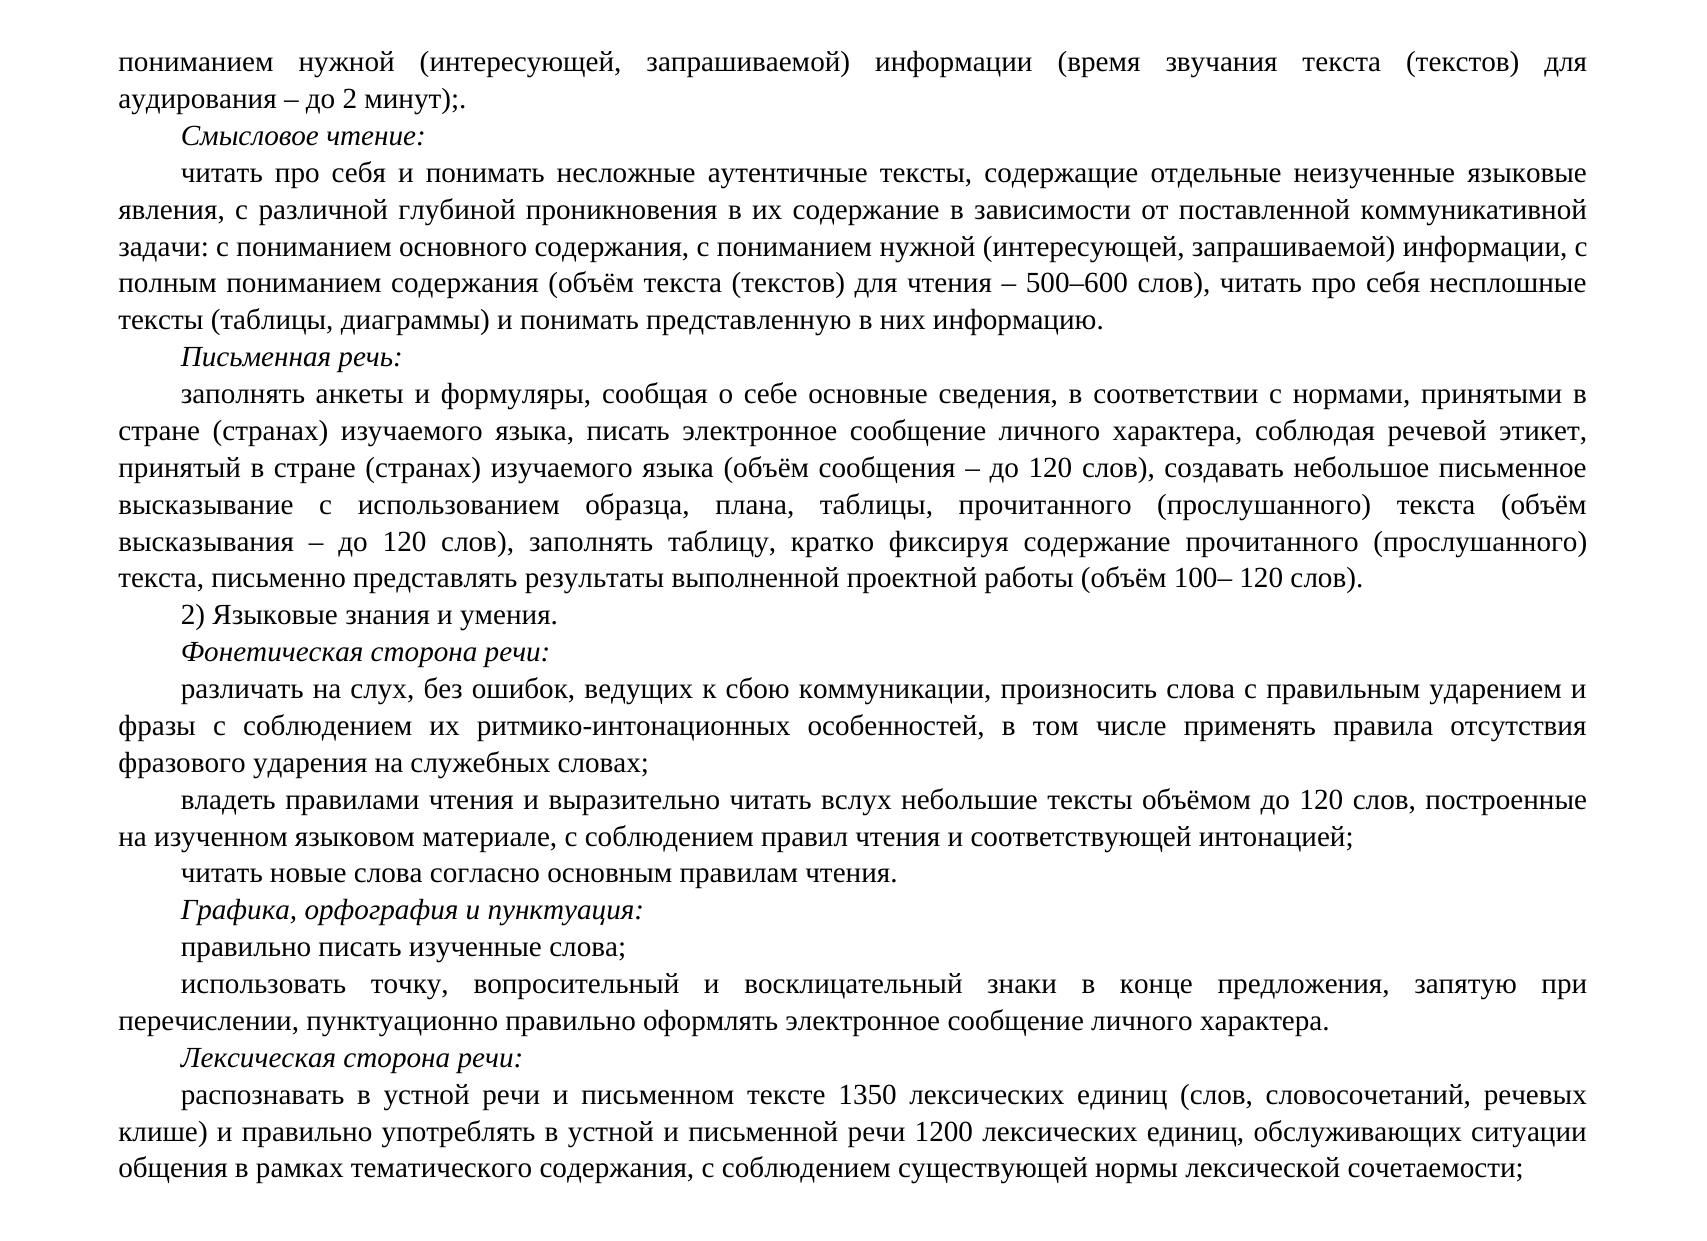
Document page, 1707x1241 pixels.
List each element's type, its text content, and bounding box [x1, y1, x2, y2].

text владеть правилами чтения и выразительно читать вслух небольшие тексты объёмом до 120 слов, построенные на изученном языковом материале, с соблюдением правил чтения и соответствующей интонацией; [118, 782, 1588, 852]
text читать новые слова согласно основным правилам чтения. [118, 856, 1588, 889]
text использовать точку, вопросительный и восклицательный знаки в конце предложения, запятую при перечислении, пунктуационно правильно оформлять электронное сообщение личного характера. [118, 966, 1588, 1037]
text Лексическая сторона речи: [118, 1040, 1588, 1073]
text Графика, орфография и пунктуация: [118, 892, 1588, 926]
text Смысловое чтение: [118, 118, 1588, 152]
text правильно писать изученные слова; [118, 929, 1588, 963]
text различать на слух, без ошибок, ведущих к сбою коммуникации, произносить слова с правильным ударением и фразы с соблюдением их ритмико-интонационных особенностей, в том числе применять правила отсутствия фразового ударения на служебных словах; [118, 671, 1588, 778]
text заполнять анкеты и формуляры, сообщая о себе основные сведения, в соответствии с нормами, принятыми в стране (странах) изучаемого языка, писать электронное сообщение личного характера, соблюдая речевой этикет, принятый в стране (странах) изучаемого языка (объём сообщения – до 120 слов), создавать небольшое письменное высказывание с использованием образца, плана, таблицы, прочитанного (прослушанного) текста (объём высказывания – до 120 слов), заполнять таблицу, кратко фиксируя содержание прочитанного (прослушанного) текста, письменно представлять результаты выполненной проектной работы (объём 100– 120 слов). [118, 376, 1588, 594]
text 2) Языковые знания и умения. [118, 597, 1588, 631]
text читать про себя и понимать несложные аутентичные тексты, содержащие отдельные неизученные языковые явления, с различной глубиной проникновения в их содержание в зависимости от поставленной коммуникативной задачи: с пониманием основного содержания, с пониманием нужной (интересующей, запрашиваемой) информации, с полным пониманием содержания (объём текста (текстов) для чтения – 500–600 слов), читать про себя несплошные тексты (таблицы, диаграммы) и понимать представленную в них информацию. [118, 155, 1588, 336]
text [118, 44, 1588, 115]
text Письменная речь: [118, 339, 1588, 373]
text Фонетическая сторона речи: [118, 634, 1588, 668]
text распознавать в устной речи и письменном тексте 1350 лексических единиц (слов, словосочетаний, речевых клише) и правильно употреблять в устной и письменной речи 1200 лексических единиц, обслуживающих ситуации общения в рамках тематического содержания, с соблюдением существующей нормы лексической сочетаемости; [118, 1077, 1588, 1184]
